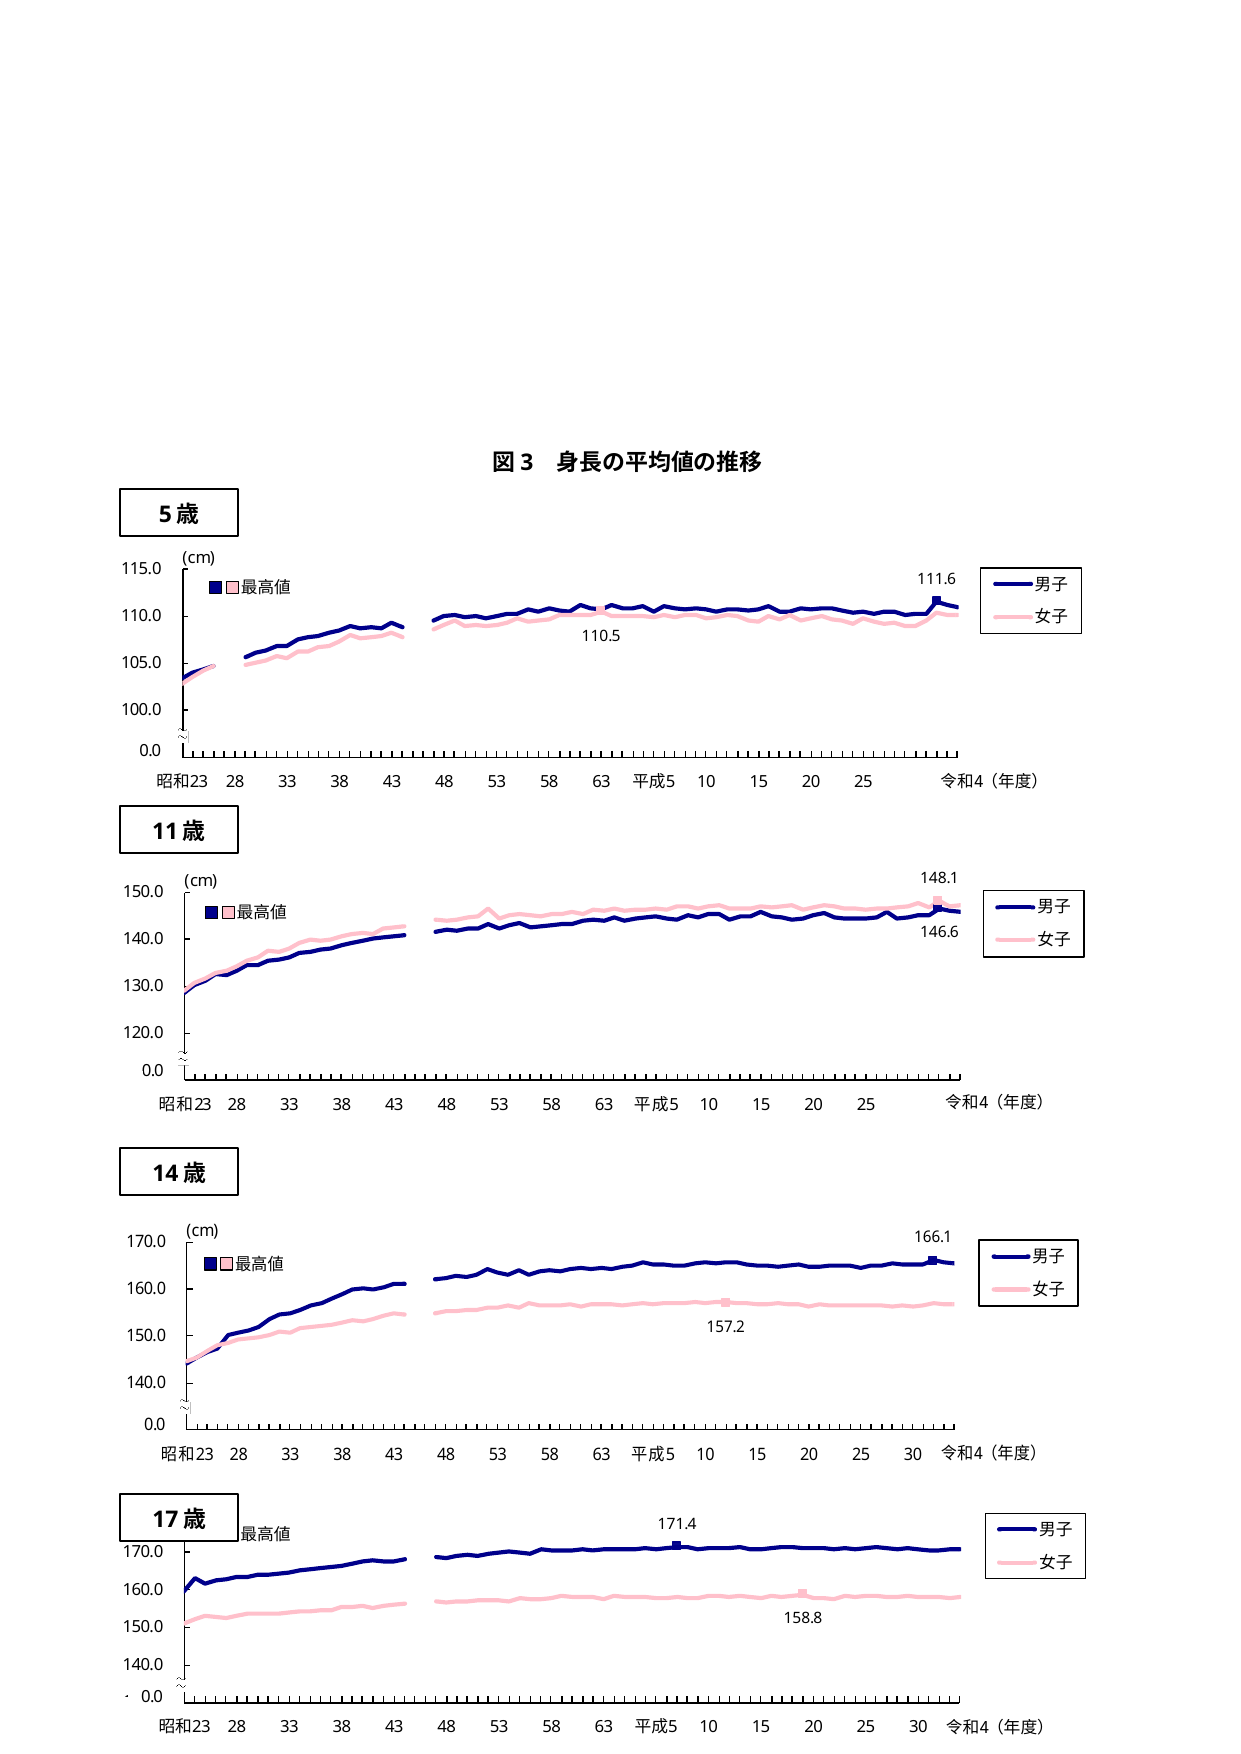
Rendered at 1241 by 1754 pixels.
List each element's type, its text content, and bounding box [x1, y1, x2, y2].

text 図3 身長の平均値の推移 [118, 446, 1137, 477]
